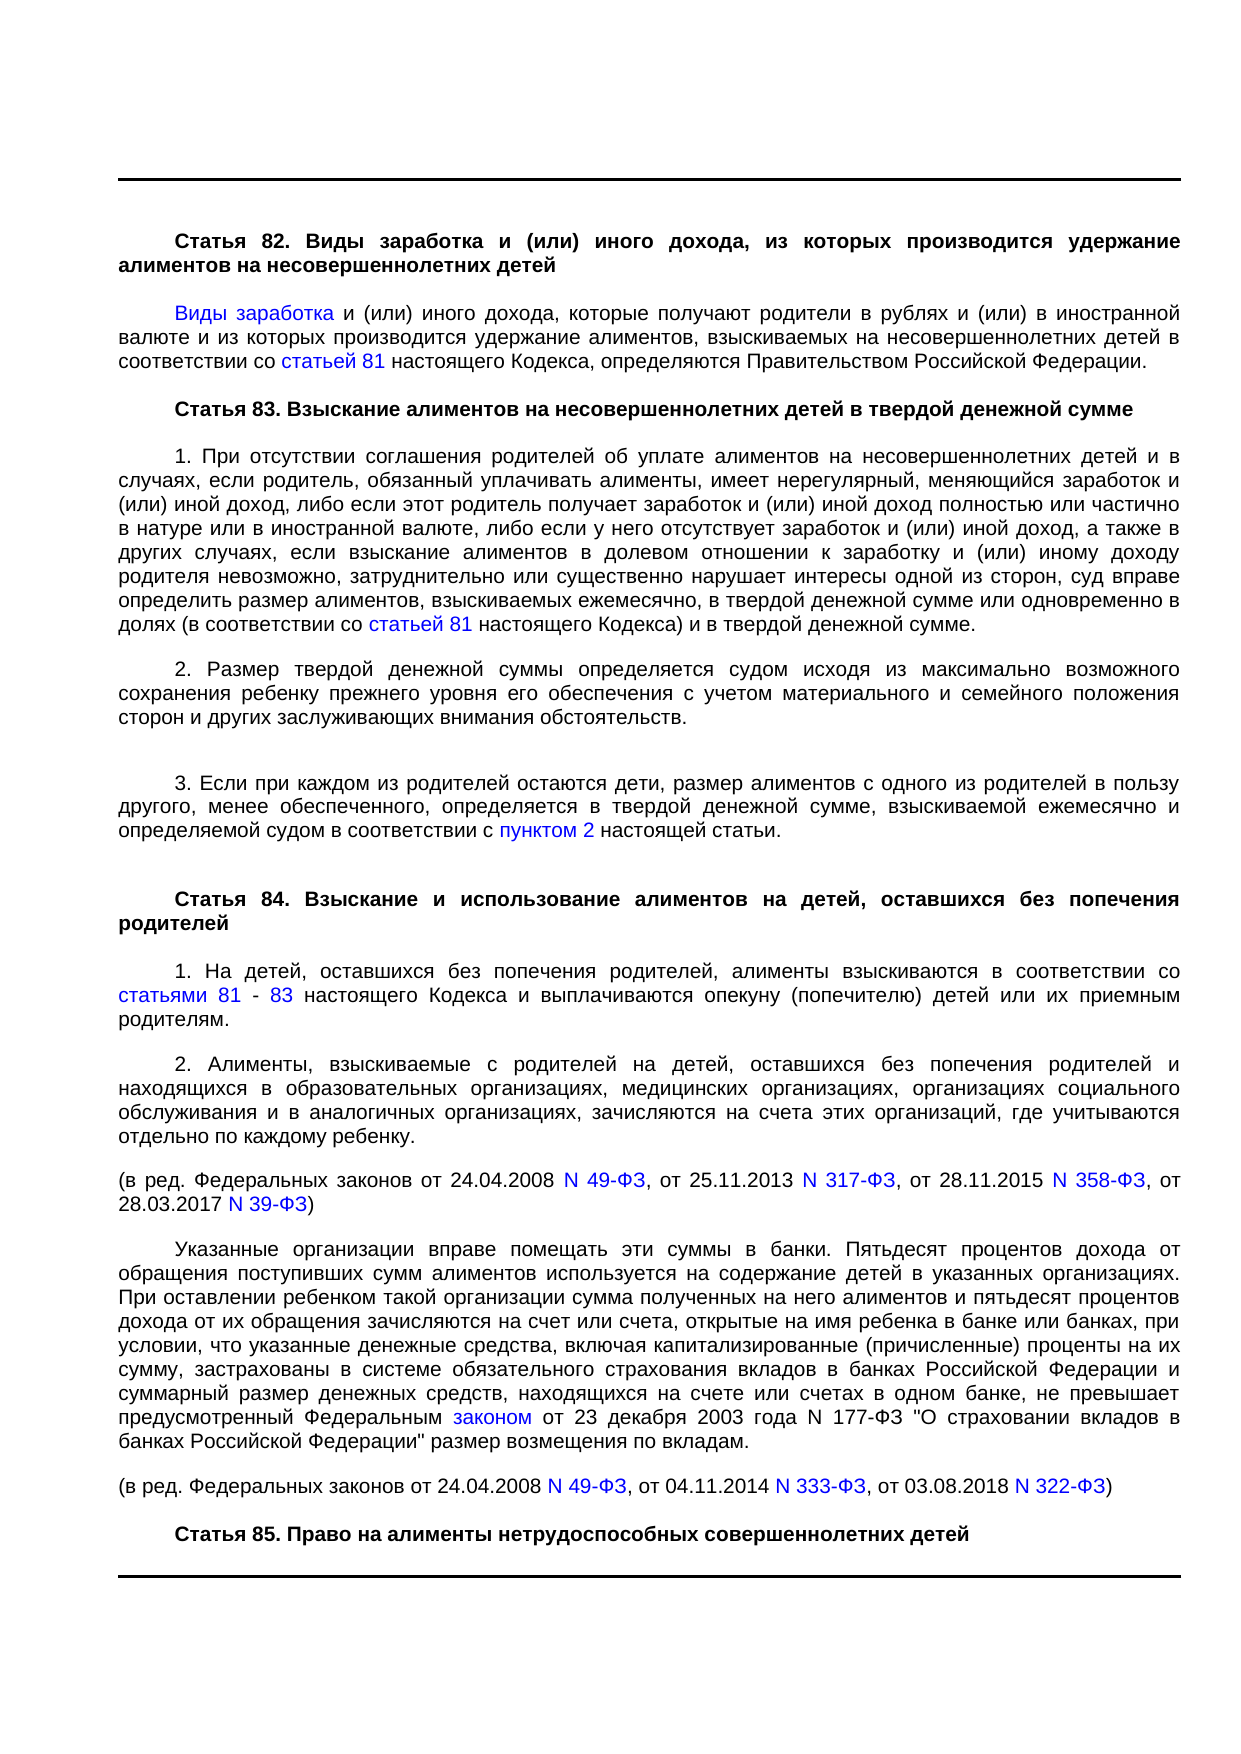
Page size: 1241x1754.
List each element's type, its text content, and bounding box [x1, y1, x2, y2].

text (в ред. Федеральных законов от 24.04.2008 N 49-ФЗ, от 04.11.2014 N 333-ФЗ, от 03.08.2018 N 322-ФЗ) [118, 1473, 1181, 1497]
text 2. Размер твердой денежной суммы определяется судом исходя из максимально возможного сохранения ребенку прежнего уровня его обеспечения с учетом материального и семейного положения сторон и других заслуживающих внимания обстоятельств. [118, 657, 1181, 729]
text 1. При отсутствии соглашения родителей об уплате алиментов на несовершеннолетних детей и в случаях, если родитель, обязанный уплачивать алименты, имеет нерегулярный, меняющийся заработок и (или) иной доход, либо если этот родитель получает заработок и (или) иной доход полностью или частично в натуре или в иностранной валюте, либо если у него отсутствует заработок и (или) иной доход, а также в других случаях, если взыскание алиментов в долевом отношении к заработку и (или) иному доходу родителя невозможно, затруднительно или существенно нарушает интересы одной из сторон, суд вправе определить размер алиментов, взыскиваемых ежемесячно, в твердой денежной сумме или одновременно в долях (в соответствии со статьей 81 настоящего Кодекса) и в твердой денежной сумме. [118, 444, 1181, 636]
text Виды заработка и (или) иного дохода, которые получают родители в рублях и (или) в иностранной валюте и из которых производится удержание алиментов, взыскиваемых на несовершеннолетних детей в соответствии со статьей 81 настоящего Кодекса, определяются Правительством Российской Федерации. [118, 301, 1181, 372]
text Указанные организации вправе помещать эти суммы в банки. Пятьдесят процентов дохода от обращения поступивших сумм алиментов используется на содержание детей в указанных организациях. При оставлении ребенком такой организации сумма полученных на него алиментов и пятьдесят процентов дохода от их обращения зачисляются на счет или счета, открытые на имя ребенка в банке или банках, при условии, что указанные денежные средства, включая капитализированные (причисленные) проценты на их сумму, застрахованы в системе обязательного страхования вкладов в банках Российской Федерации и суммарный размер денежных средств, находящихся на счете или счетах в одном банке, не превышает предусмотренный Федеральным законом от 23 декабря 2003 года N 177-ФЗ "О страховании вкладов в банках Российской Федерации" размер возмещения по вкладам. [118, 1237, 1181, 1453]
title Статья 82. Виды заработка и (или) иного дохода, из которых производится удержание алиментов на несовершеннолетних детей [118, 229, 1181, 277]
text 2. Алименты, взыскиваемые с родителей на детей, оставшихся без попечения родителей и находящихся в образовательных организациях, медицинских организациях, организациях социального обслуживания и в аналогичных организациях, зачисляются на счета этих организаций, где учитываются отдельно по каждому ребенку. [118, 1052, 1181, 1147]
text 3. Если при каждом из родителей остаются дети, размер алиментов с одного из родителей в пользу другого, менее обеспеченного, определяется в твердой денежной сумме, взыскиваемой ежемесячно и определяемой судом в соответствии с пунктом 2 настоящей статьи. [118, 770, 1181, 842]
title Статья 84. Взыскание и использование алиментов на детей, оставшихся без попечения родителей [118, 887, 1181, 935]
text (в ред. Федеральных законов от 24.04.2008 N 49-ФЗ, от 25.11.2013 N 317-ФЗ, от 28.11.2015 N 358-ФЗ, от 28.03.2017 N 39-ФЗ) [118, 1168, 1181, 1216]
title Статья 85. Право на алименты нетрудоспособных совершеннолетних детей [118, 1521, 1181, 1545]
title Статья 83. Взыскание алиментов на несовершеннолетних детей в твердой денежной сумме [118, 396, 1181, 420]
text 1. На детей, оставшихся без попечения родителей, алименты взыскиваются в соответствии со статьями 81 - 83 настоящего Кодекса и выплачиваются опекуну (попечителю) детей или их приемным родителям. [118, 959, 1181, 1031]
